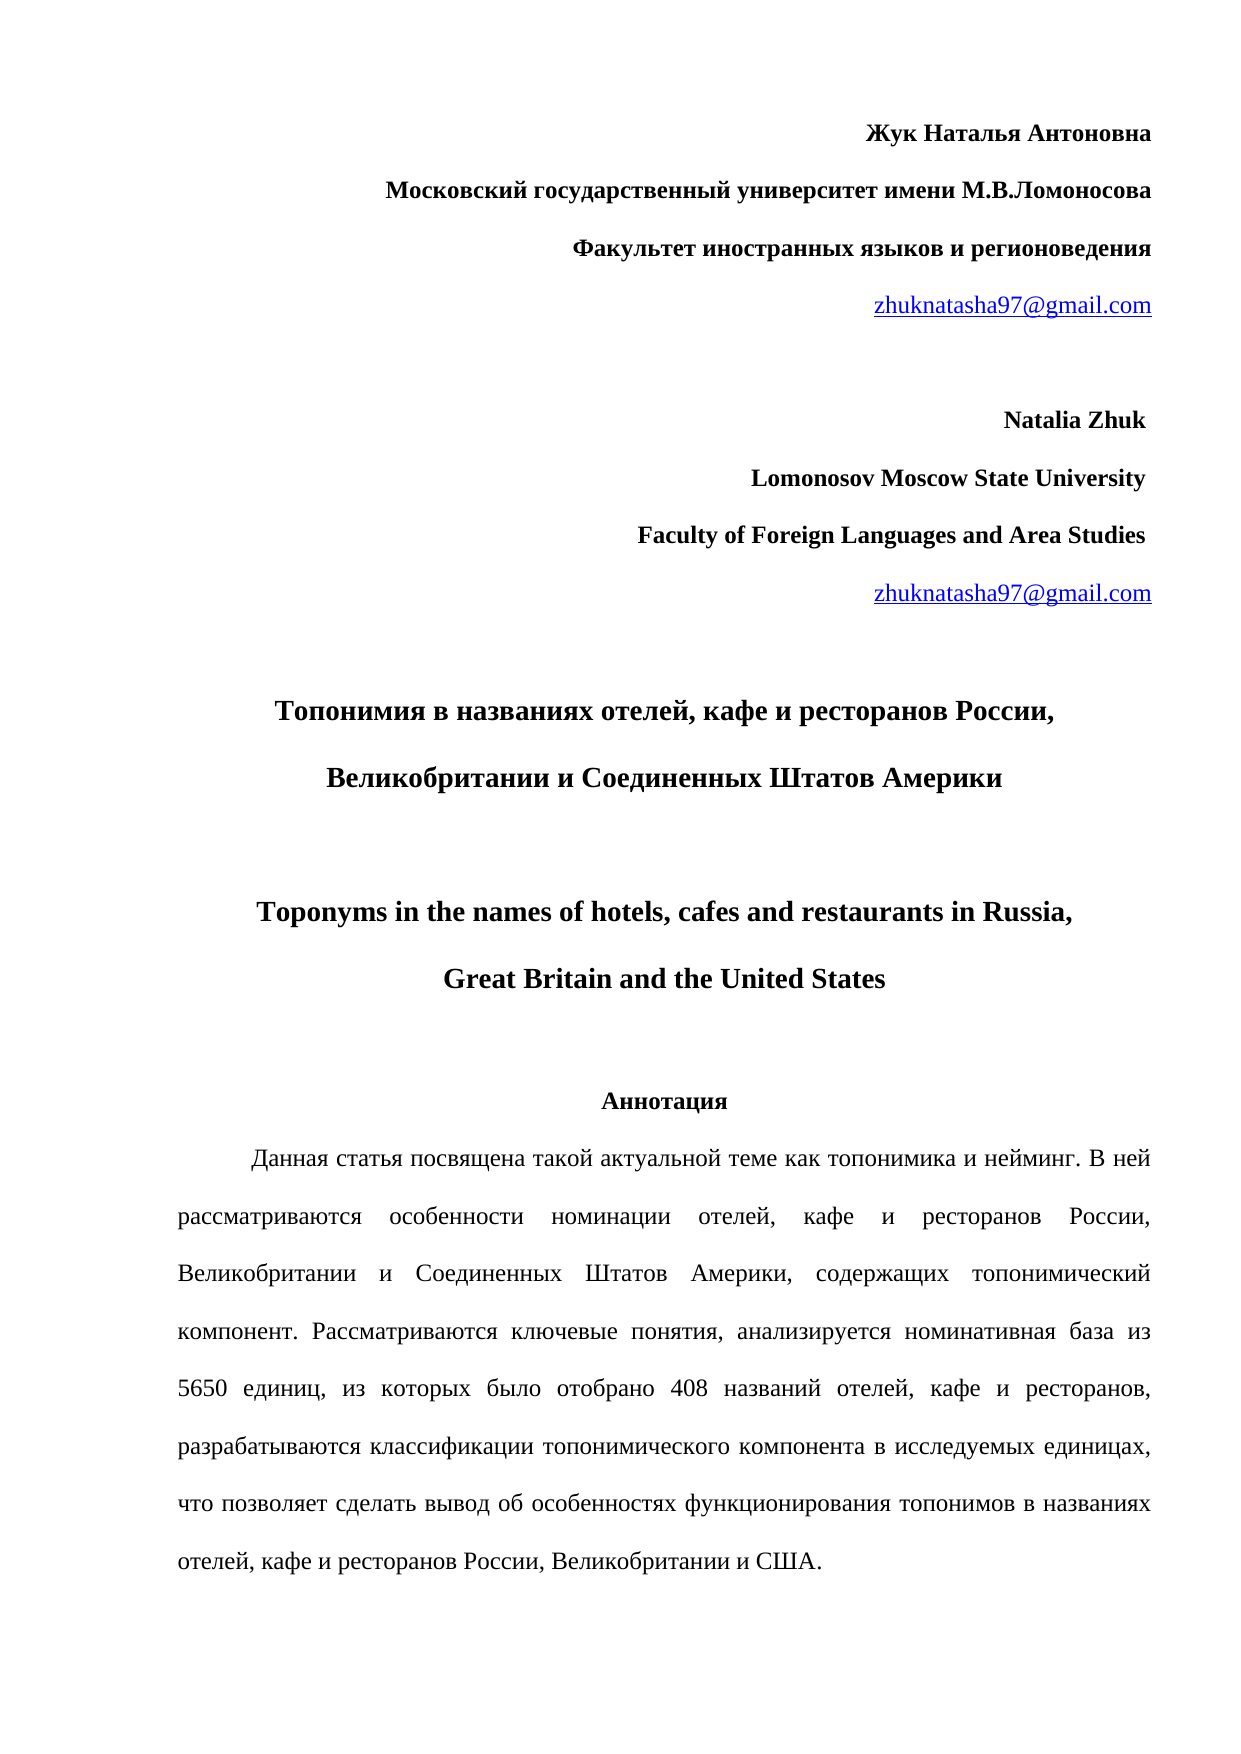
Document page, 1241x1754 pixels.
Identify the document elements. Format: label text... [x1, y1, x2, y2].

text Данная статья посвящена такой актуальной теме как топонимика и нейминг. В ней рассматриваются особенности номинации отелей, кафе и ресторанов России, Великобритании и Соединенных Штатов Америки, содержащих топонимический компонент. Рассматриваются ключевые понятия, анализируется номинативная база из 5650 единиц, из которых было отобрано 408 названий отелей, кафе и ресторанов, разрабатываются классификации топонимического компонента в исследуемых единицах, что позволяет сделать вывод об особенностях функционирования топонимов в названиях отелей, кафе и ресторанов России, Великобритании и США. [177, 1143, 1152, 1575]
text Great Britain and the United States [177, 961, 1152, 995]
text Топонимия в названиях отелей, кафе и ресторанов России, Великобритании и Соединенных Штатов Америки [177, 693, 1152, 794]
text Жук Наталья Антоновна [177, 118, 1152, 147]
text Аннотация [177, 1086, 1152, 1115]
text Toponyms in the names of hotels, cafes and restaurants in Russia, [177, 894, 1152, 928]
text Natalia Zhuk [195, 406, 1146, 434]
text Lomonosov Moscow State University [195, 463, 1146, 492]
text zhuknatasha97@gmail.com [177, 578, 1152, 607]
text Faculty of Foreign Languages and Area Studies [195, 521, 1146, 549]
text Факультет иностранных языков и регионоведения [177, 233, 1152, 262]
text zhuknatasha97@gmail.com [177, 291, 1152, 319]
text Московский государственный университет имени М.В.Ломоносова [177, 176, 1152, 204]
